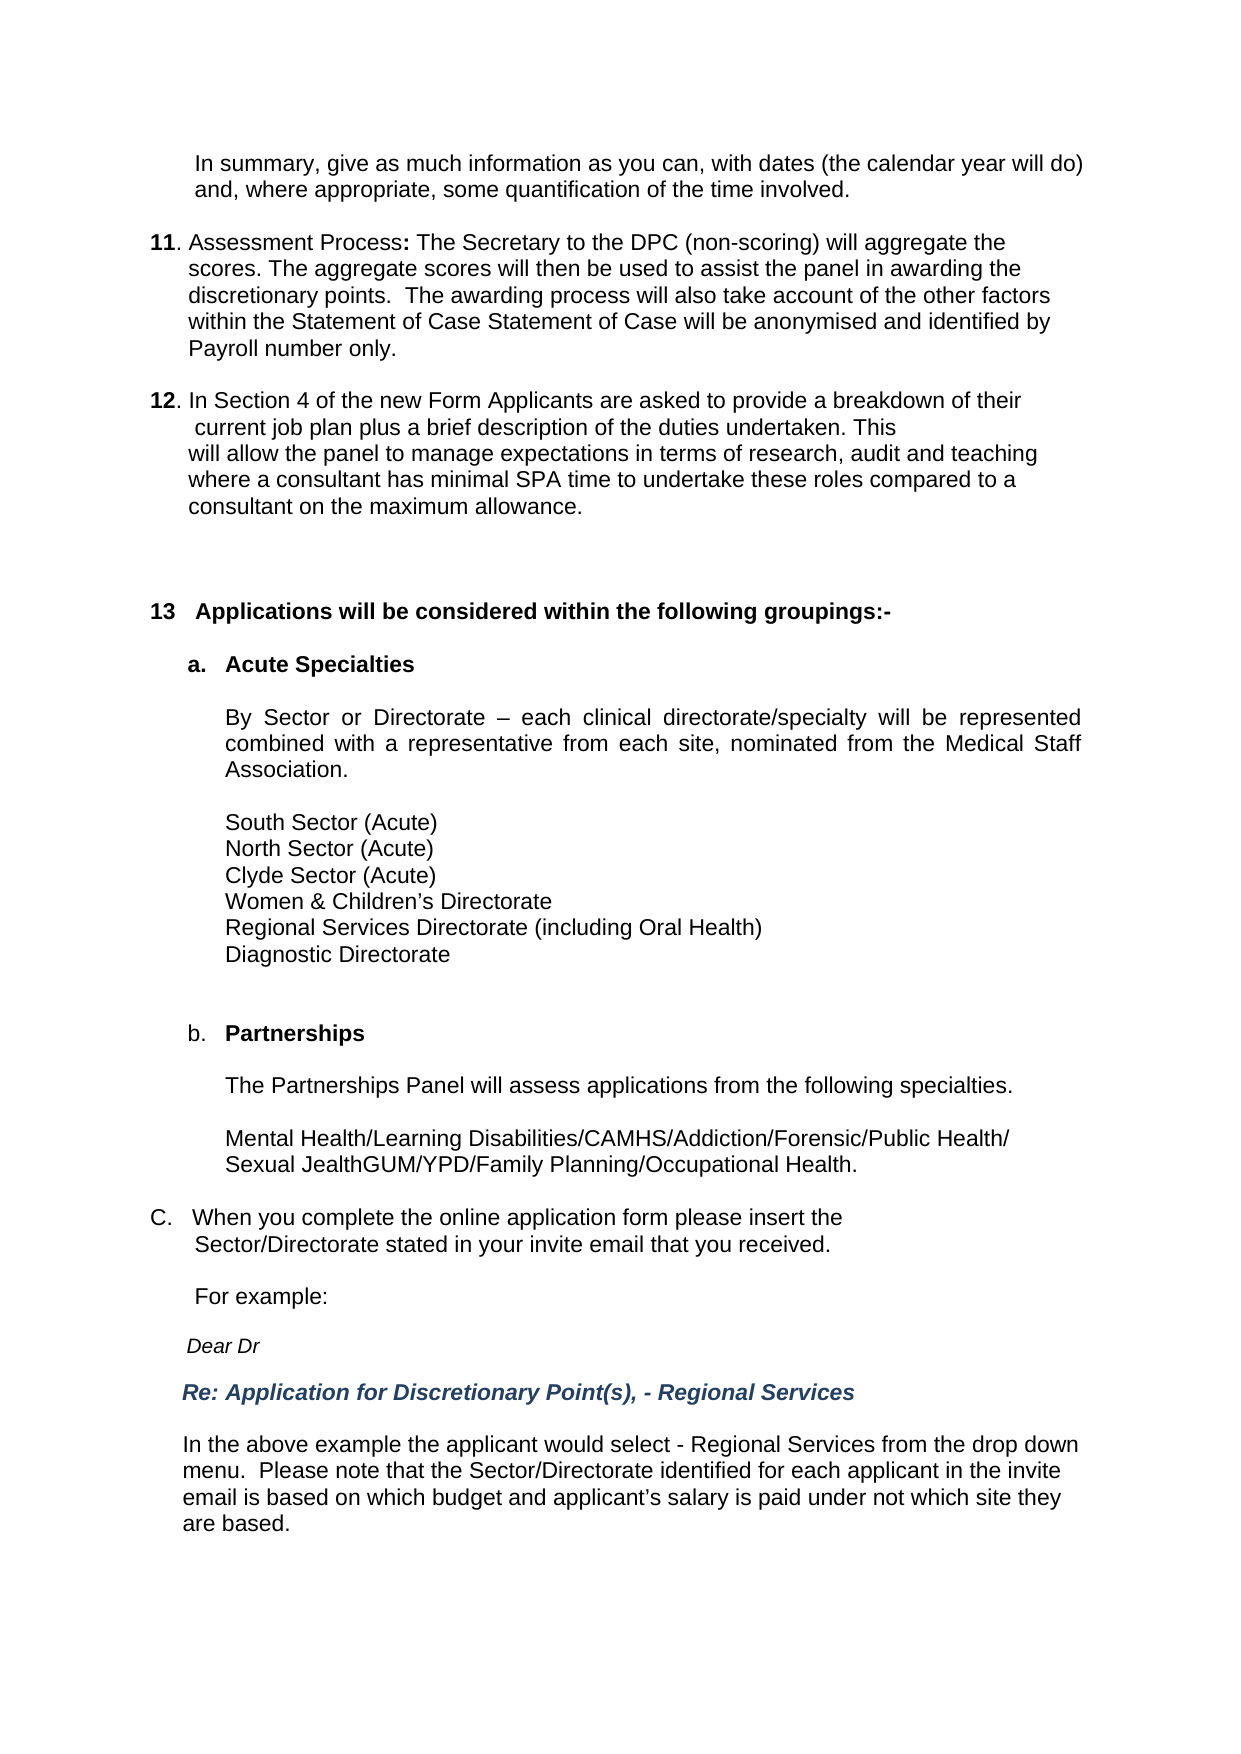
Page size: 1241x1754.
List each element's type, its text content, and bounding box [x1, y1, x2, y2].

text Women & Children’s Directorate [225, 888, 1082, 914]
text North Sector (Acute) [225, 835, 1082, 862]
text scores. The aggregate scores will then be used to assist the panel in awarding the [150, 255, 1090, 282]
text Clyde Sector (Acute) [225, 862, 1082, 888]
text C. When you complete the online application form please insert the [150, 1204, 1082, 1231]
subtitle Re: Application for Discretionary Point(s), - Regional Services [150, 1378, 1090, 1405]
text The Partnerships Panel will assess applications from the following specialties. [225, 1072, 1082, 1099]
text current job plan plus a brief description of the duties undertaken. This [150, 413, 1090, 440]
text 11. Assessment Process: The Secretary to the DPC (non-scoring) will aggregate the [150, 229, 1090, 255]
text For example: [150, 1283, 1082, 1309]
text within the Statement of Case Statement of Case will be anonymised and identified by [150, 308, 1090, 334]
text By Sector or Directorate – each clinical directorate/specialty will be represented combined with a representative from each site, nominated from the Medical Staff Association. [225, 703, 1082, 782]
text consultant on the maximum allowance. [150, 493, 1090, 519]
list Acute Specialties [187, 651, 1082, 677]
text In the above example the applicant would select - Regional Services from the drop down menu. Please note that the Sector/Directorate identified for each applicant in the invite email is based on which budget and applicant’s salary is paid under not which site they are based. [182, 1431, 1082, 1537]
list Applications will be considered within the following groupings:- [150, 598, 1082, 624]
text Sector/Directorate stated in your invite email that you received. [150, 1231, 1082, 1257]
text Dear Dr [150, 1334, 1090, 1358]
list Partnerships [187, 1020, 1082, 1046]
text where a consultant has minimal SPA time to undertake these roles compared to a [150, 466, 1090, 493]
text In summary, give as much information as you can, with dates (the calendar year will do) [150, 150, 1090, 176]
text South Sector (Acute) [225, 809, 1082, 835]
text Payroll number only. [150, 334, 1090, 361]
text Diagnostic Directorate [225, 941, 1082, 967]
text Mental Health/Learning Disabilities/CAMHS/Addiction/Forensic/Public Health/ Sexual JealthGUM/YPD/Family Planning/Occupational Health. [225, 1125, 1082, 1178]
text Regional Services Directorate (including Oral Health) [225, 914, 1082, 941]
text and, where appropriate, some quantification of the time involved. [150, 176, 1090, 203]
text 12. In Section 4 of the new Form Applicants are asked to provide a breakdown of their [150, 387, 1090, 413]
text will allow the panel to manage expectations in terms of research, audit and teaching [150, 440, 1090, 466]
text discretionary points. The awarding process will also take account of the other factors [150, 282, 1090, 308]
